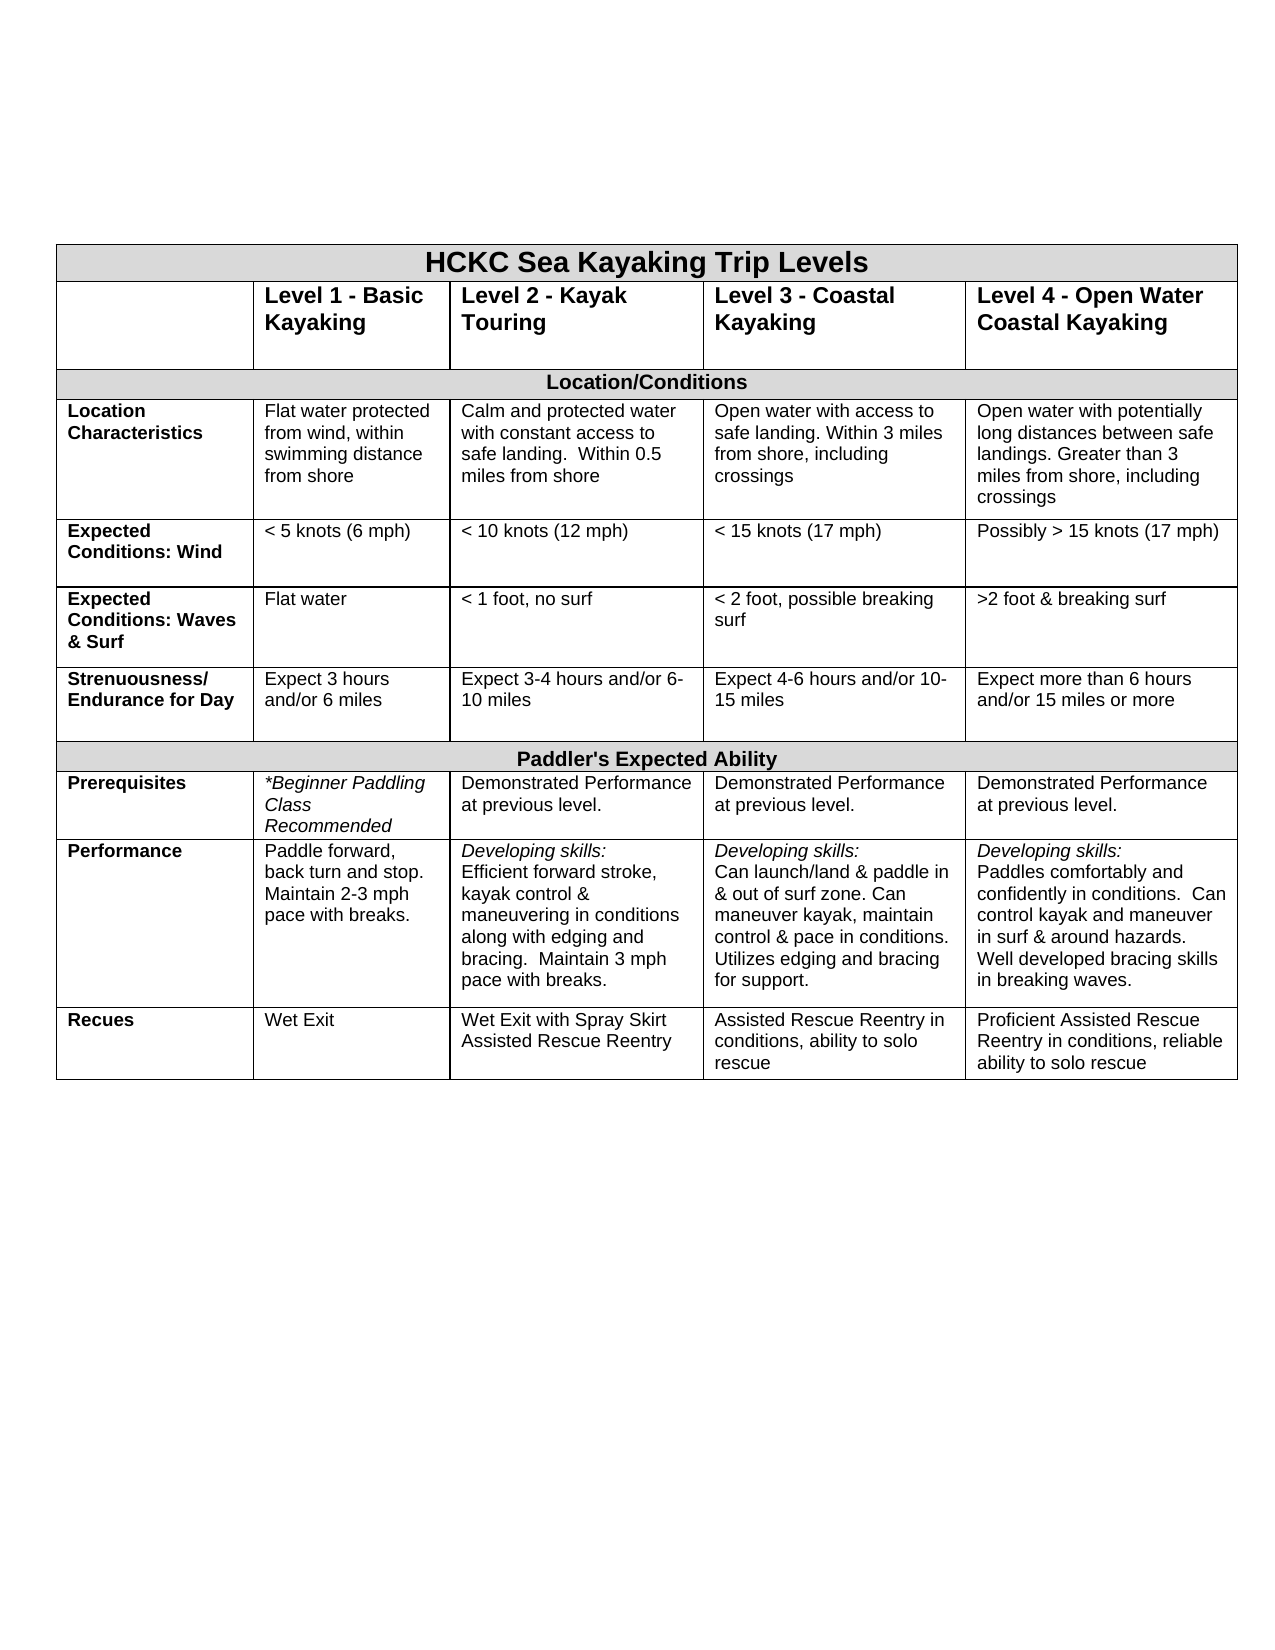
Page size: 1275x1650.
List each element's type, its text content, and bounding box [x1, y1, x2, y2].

table_cell Possibly > 15 knots (17 mph) [966, 520, 1237, 586]
table_cell Level 3 - Coastal Kayaking [704, 282, 965, 369]
table_cell Location/Conditions [57, 370, 1237, 399]
table_cell Paddle forward, back turn and stop. Maintain 2-3 mph pace with breaks. [254, 840, 449, 1007]
table_cell Location Characteristics [57, 400, 253, 519]
table_cell >2 foot & breaking surf [966, 588, 1237, 667]
table_cell Expected Conditions: Waves & Surf [57, 588, 253, 667]
table_cell *Beginner Paddling Class Recommended [254, 772, 449, 838]
table_cell < 15 knots (17 mph) [704, 520, 965, 586]
table_cell Expected Conditions: Wind [57, 520, 253, 586]
table_cell Flat water protected from wind, within swimming distance from shore [254, 400, 449, 519]
table_cell Expect more than 6 hours and/or 15 miles or more [966, 668, 1237, 741]
table_cell Flat water [254, 588, 449, 667]
table_cell < 5 knots (6 mph) [254, 520, 449, 586]
table_cell Developing skills: Can launch/land & paddle in & out of surf zone. Can maneuver kayak, maintain control & pace in conditions. Utilizes edging and bracing for support. [704, 840, 965, 1007]
table_cell Demonstrated Performance at previous level. [451, 772, 703, 838]
table_cell < 10 knots (12 mph) [451, 520, 703, 586]
table_cell Expect 4-6 hours and/or 10-15 miles [704, 668, 965, 741]
table_cell Demonstrated Performance at previous level. [966, 772, 1237, 838]
table_cell Wet Exit [254, 1008, 449, 1079]
table_cell Assisted Rescue Reentry in conditions, ability to solo rescue [704, 1008, 965, 1079]
table_cell Demonstrated Performance at previous level. [704, 772, 965, 838]
table_cell Paddler's Expected Ability [57, 742, 1237, 771]
table_cell Prerequisites [57, 772, 253, 838]
table_cell Wet Exit with Spray Skirt Assisted Rescue Reentry [451, 1008, 703, 1079]
table_cell Level 1 - Basic Kayaking [254, 282, 449, 369]
table_cell Level 4 - Open Water Coastal Kayaking [966, 282, 1237, 369]
table_cell Expect 3 hours and/or 6 miles [254, 668, 449, 741]
table_cell < 1 foot, no surf [451, 588, 703, 667]
table_cell Open water with potentially long distances between safe landings. Greater than 3 miles from shore, including crossings [966, 400, 1237, 519]
table_cell Strenuousness/ Endurance for Day [57, 668, 253, 741]
table_cell < 2 foot, possible breaking surf [704, 588, 965, 667]
table_cell Expect 3-4 hours and/or 6-10 miles [451, 668, 703, 741]
table_cell Open water with access to safe landing. Within 3 miles from shore, including crossings [704, 400, 965, 519]
table_cell Developing skills: Paddles comfortably and confidently in conditions. Can control kayak and maneuver in surf & around hazards. Well developed bracing skills in breaking waves. [966, 840, 1237, 1007]
table_cell Level 2 - Kayak Touring [451, 282, 703, 369]
table_header HCKC Sea Kayaking Trip Levels [57, 245, 1237, 281]
table_cell [57, 282, 253, 369]
table_cell Calm and protected water with constant access to safe landing. Within 0.5 miles from shore [451, 400, 703, 519]
table_cell Recues [57, 1008, 253, 1079]
table_cell Performance [57, 840, 253, 1007]
table_cell Developing skills: Efficient forward stroke, kayak control & maneuvering in conditions along with edging and bracing. Maintain 3 mph pace with breaks. [451, 840, 703, 1007]
table_cell Proficient Assisted Rescue Reentry in conditions, reliable ability to solo rescue [966, 1008, 1237, 1079]
